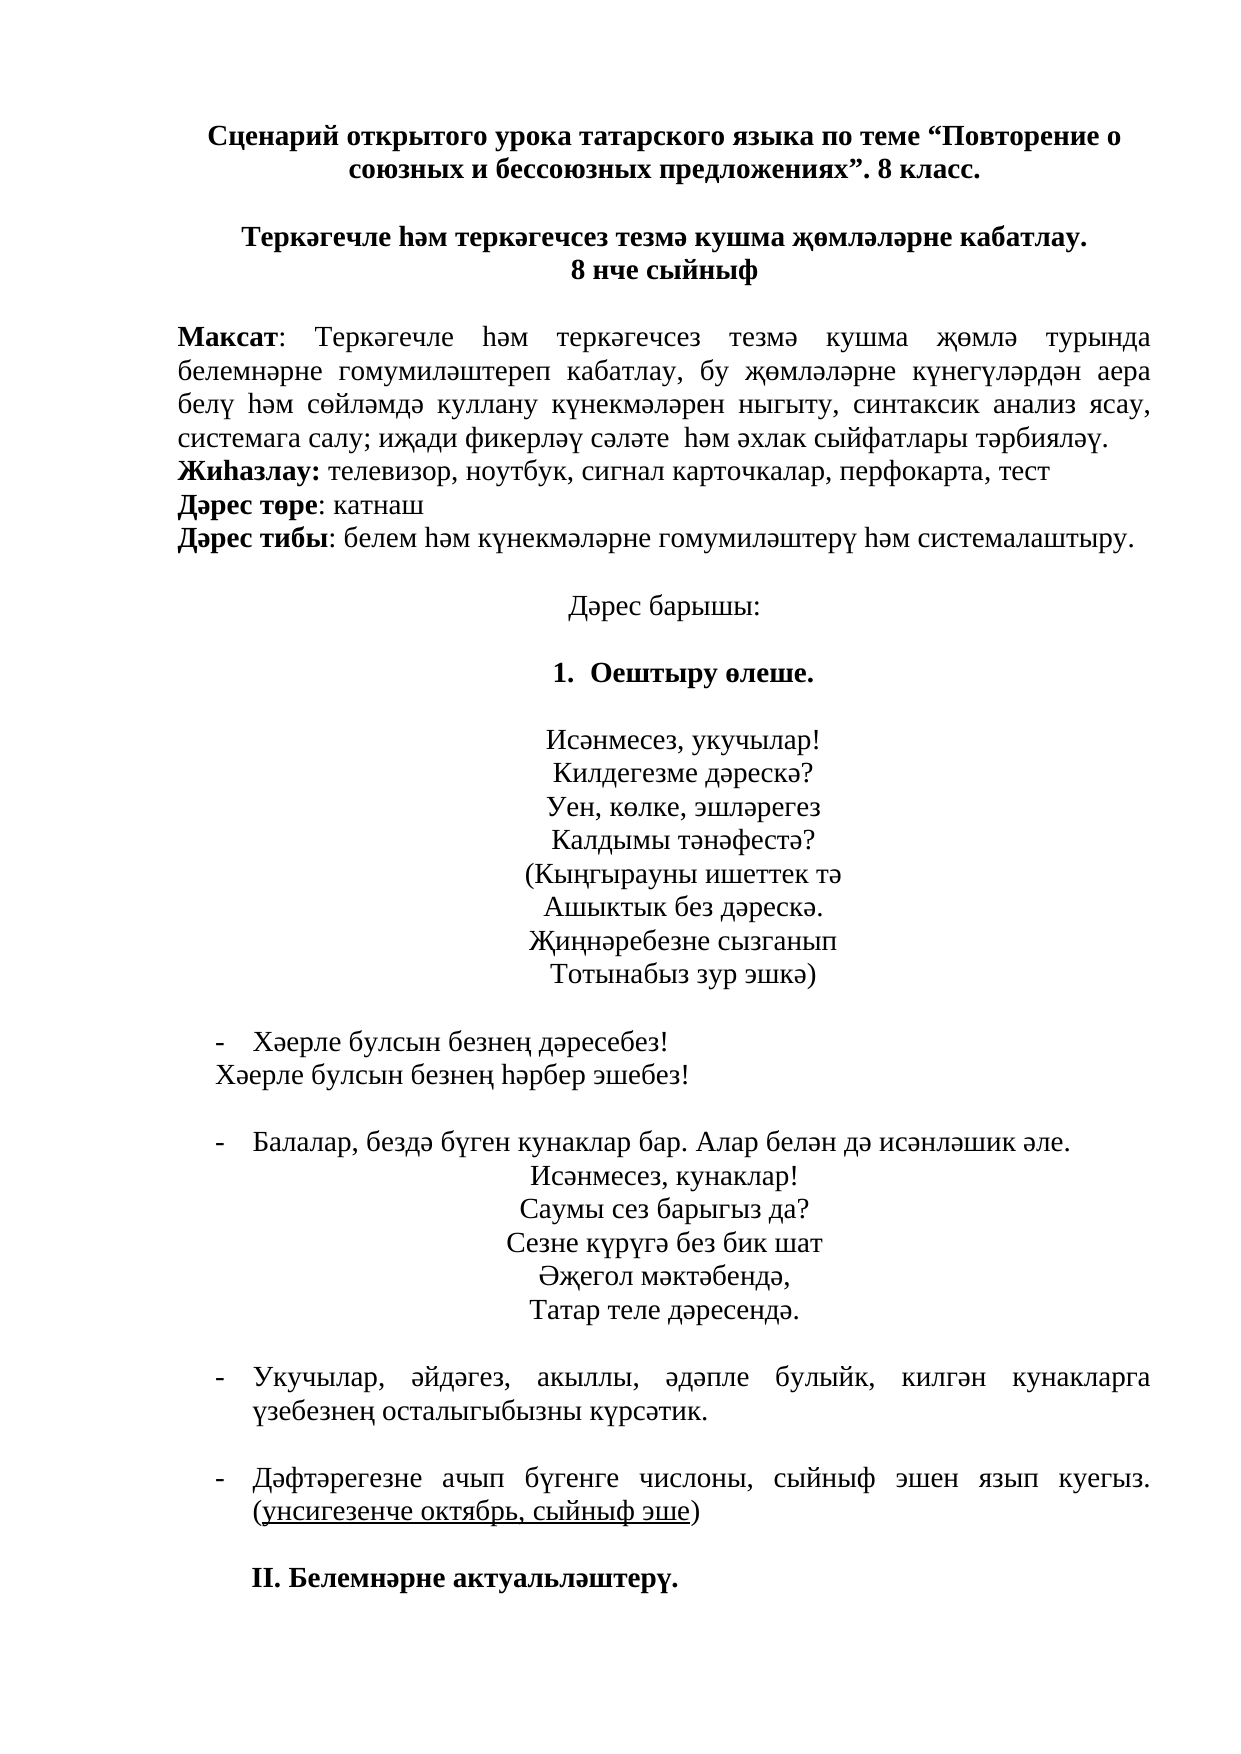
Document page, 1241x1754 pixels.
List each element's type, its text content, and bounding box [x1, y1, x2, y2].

list Оештыру өлеше. [215, 655, 1152, 688]
text 8 нче сыйныф [177, 252, 1152, 286]
text Дәрес барышы: [177, 588, 1152, 621]
text Сценарий открытого урока татарского языка по теме “Повторение о союзных и бессоюзных предложениях”. 8 класс. [177, 118, 1152, 185]
list Укучылар, әйдәгез, акыллы, әдәпле булыйк, килгән кунакларга үзебезнең осталыгыбызны күрсәтик. [215, 1359, 1152, 1426]
text Калдымы тәнәфестә? [215, 822, 1152, 856]
text Сезне күрүгә без бик шат [177, 1225, 1152, 1258]
text Килдегезме дәрескә? [215, 755, 1152, 789]
text Дәрес тибы: белем һәм күнекмәләрне гомумиләштерү һәм системалаштыру. [177, 521, 1152, 554]
text Жиһазлау: телевизор, ноутбук, сигнал карточкалар, перфокарта, тест [177, 453, 1152, 487]
text Максат: Теркәгечле һәм теркәгечсез тезмә кушма җөмлә турында белемнәрне гомумиләштереп кабатлау, бу җөмләләрне күнегүләрдән аера белү һәм сөйләмдә куллану күнекмәләрен ныгыту, синтаксик анализ ясау, системага салу; иҗади фикерләү сәләте һәм әхлак сыйфатлары тәрбияләү. [177, 319, 1152, 453]
list Хәерле булсын безнең дәресебез! [215, 1024, 1152, 1057]
text Ашыктык без дәрескә. [215, 889, 1152, 923]
text Тотынабыз зур эшкә) [215, 957, 1152, 990]
text Исәнмесез, укучылар! [215, 722, 1152, 755]
text Әҗегол мәктәбендә, [177, 1258, 1152, 1292]
text Җиңнәребезне сызганып [215, 923, 1152, 957]
list Дәфтәрегезне ачып бүгенге числоны, сыйныф эшен язып куегыз. (унсигезенче октябрь, сыйныф эше) [215, 1460, 1152, 1527]
text II. Белемнәрне актуальләштерү. [177, 1560, 1152, 1594]
text (Кыңгырауны ишеттек тә [215, 856, 1152, 889]
text Уен, көлке, эшләрегез [215, 789, 1152, 822]
text Дәрес төре: катнаш [177, 487, 1152, 521]
text Саумы сез барыгыз да? [177, 1191, 1152, 1225]
text Исәнмесез, кунаклар! [177, 1158, 1152, 1191]
text Татар теле дәресендә. [177, 1292, 1152, 1326]
text Хәерле булсын безнең һәрбер эшебез! [215, 1057, 1152, 1091]
list Балалар, бездә бүген кунаклар бар. Алар белән дә исәнләшик әле. [215, 1124, 1152, 1158]
text Теркәгечле һәм теркәгечсез тезмә кушма җөмләләрне кабатлау. [177, 219, 1152, 252]
